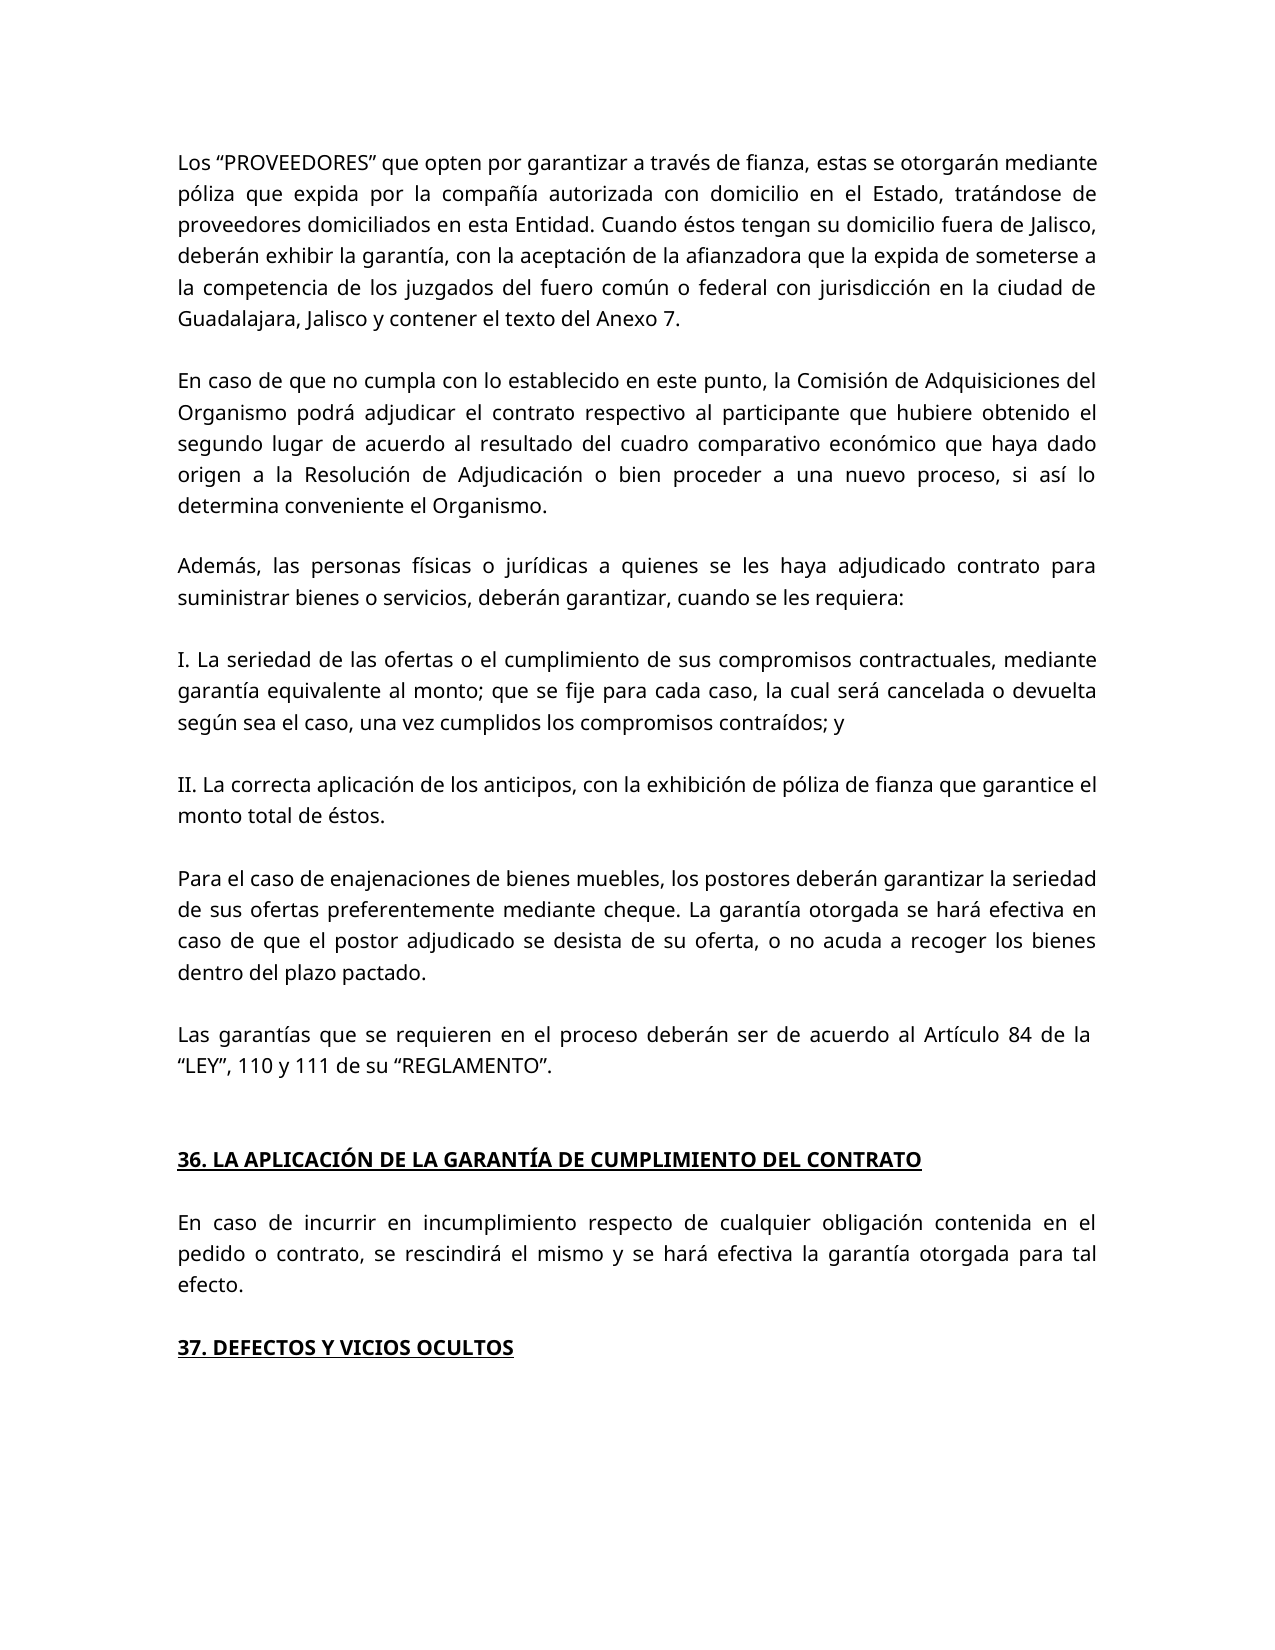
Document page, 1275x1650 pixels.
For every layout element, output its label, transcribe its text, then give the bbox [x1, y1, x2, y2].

text Los “PROVEEDORES” que opten por garantizar a través de fianza, estas se otorgarán mediante póliza que expida por la compañía autorizada con domicilio en el Estado, tratándose de proveedores domiciliados en esta Entidad. Cuando éstos tengan su domicilio fuera de Jalisco, deberán exhibir la garantía, con la aceptación de la afianzadora que la expida de someterse a la competencia de los juzgados del fuero común o federal con jurisdicción en la ciudad de Guadalajara, Jalisco y contener el texto del Anexo 7. [177, 148, 1098, 332]
text En caso de que no cumpla con lo establecido en este punto, la Comisión de Adquisiciones del Organismo podrá adjudicar el contrato respectivo al participante que hubiere obtenido el segundo lugar de acuerdo al resultado del cuadro comparativo económico que haya dado origen a la Resolución de Adjudicación o bien proceder a una nuevo proceso, si así lo determina conveniente el Organismo. [177, 366, 1098, 520]
text Además, las personas físicas o jurídicas a quienes se les haya adjudicado contrato para suministrar bienes o servicios, deberán garantizar, cuando se les requiera: [177, 552, 1098, 611]
text I. La seriedad de las ofertas o el cumplimiento de sus compromisos contractuales, mediante garantía equivalente al monto; que se fije para cada caso, la cual será cancelada o devuelta según sea el caso, una vez cumplidos los compromisos contraídos; y [177, 645, 1098, 736]
text 37. DEFECTOS Y VICIOS OCULTOS [177, 1333, 1098, 1361]
text II. La correcta aplicación de los anticipos, con la exhibición de póliza de fianza que garantice el monto total de éstos. [177, 770, 1098, 830]
text Para el caso de enajenaciones de bienes muebles, los postores deberán garantizar la seriedad de sus ofertas preferentemente mediante cheque. La garantía otorgada se hará efectiva en caso de que el postor adjudicado se desista de su oferta, o no acuda a recoger los bienes dentro del plazo pactado. [177, 864, 1098, 986]
text En caso de incurrir en incumplimiento respecto de cualquier obligación contenida en el pedido o contrato, se rescindirá el mismo y se hará efectiva la garantía otorgada para tal efecto. [177, 1208, 1098, 1299]
text Las garantías que se requieren en el proceso deberán ser de acuerdo al Artículo 84 de la “LEY”, 110 y 111 de su “REGLAMENTO”. [177, 1020, 1093, 1080]
text 36. LA APLICACIÓN DE LA GARANTÍA DE CUMPLIMIENTO DEL CONTRATO [177, 1145, 1098, 1174]
